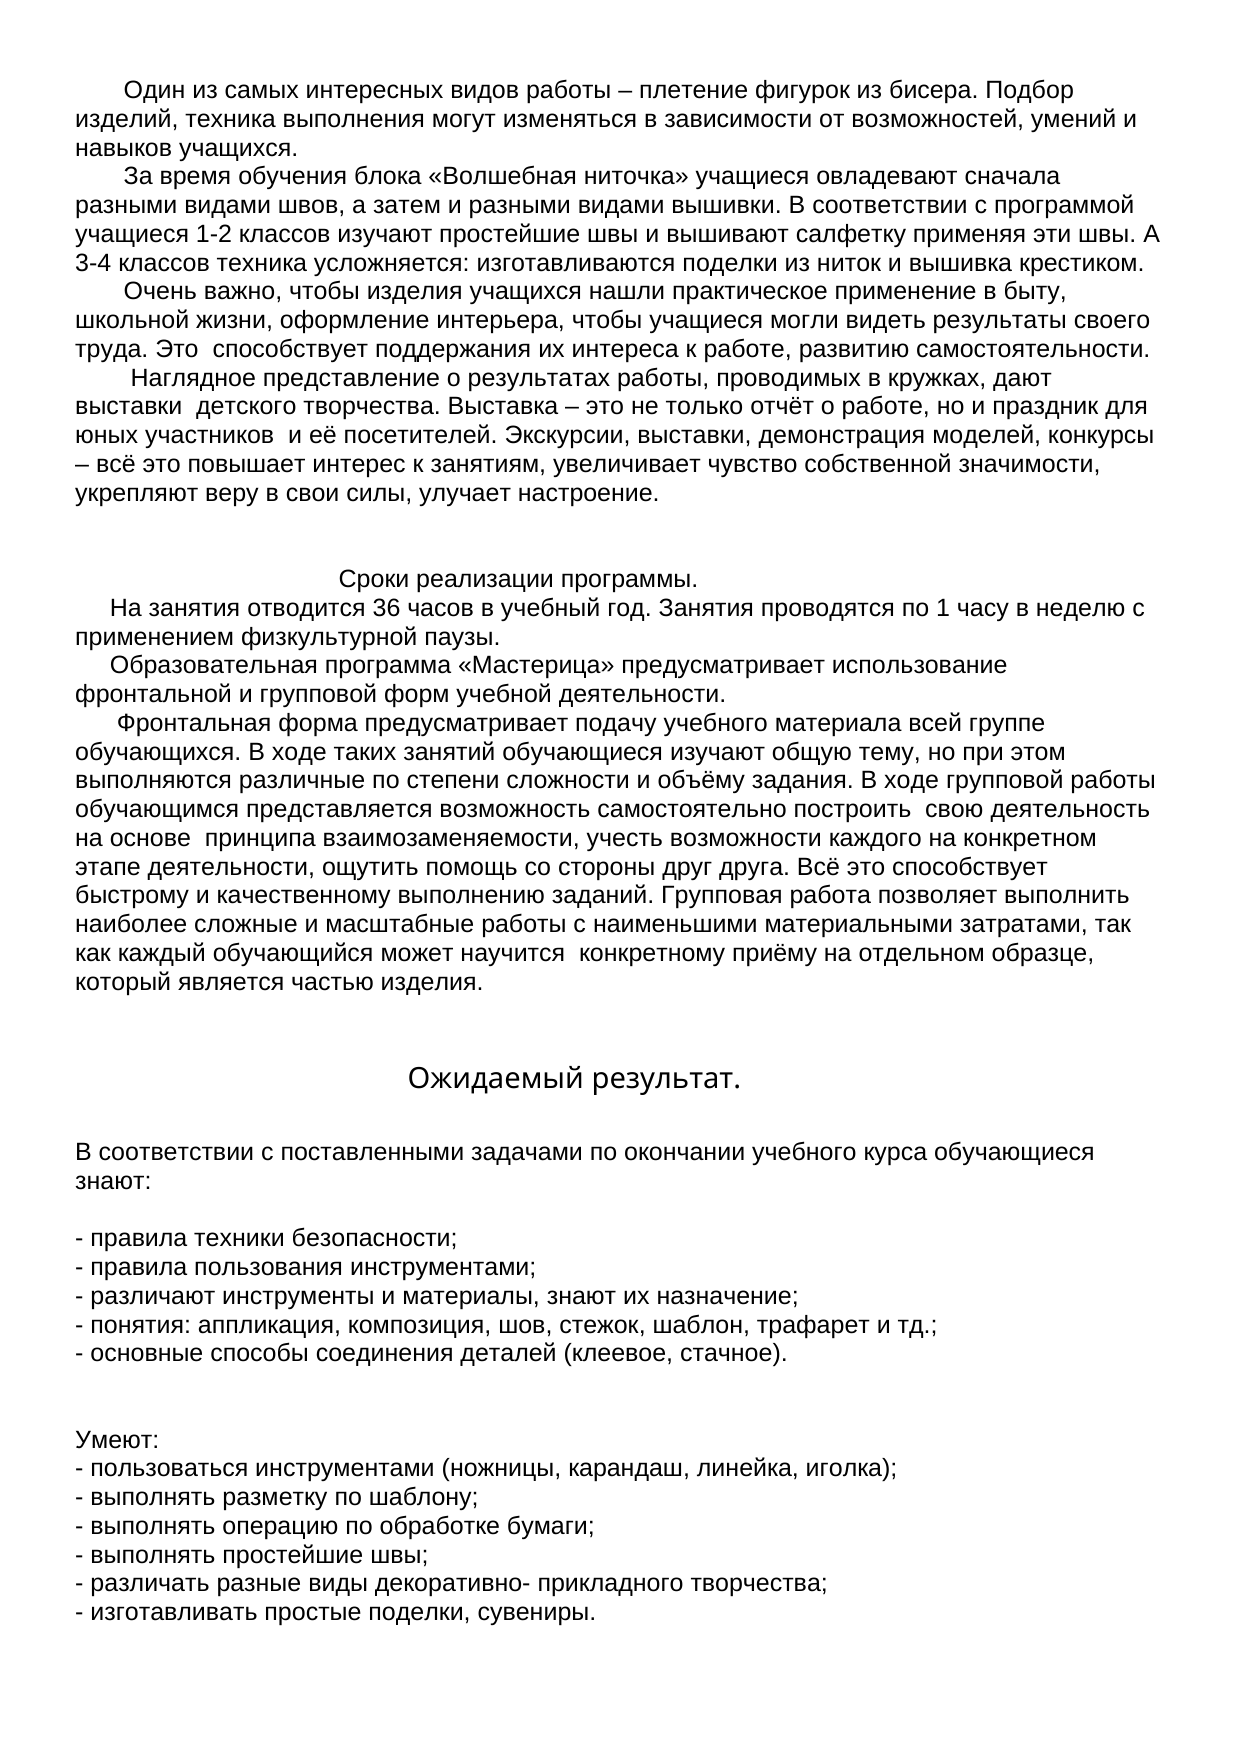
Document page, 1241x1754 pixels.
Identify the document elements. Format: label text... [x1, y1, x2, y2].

text Сроки реализации программы. [75, 564, 1165, 593]
text В соответствии с поставленными задачами по окончании учебного курса обучающиеся знают: [75, 1137, 1165, 1194]
text Образовательная программа «Мастерица» предусматривает использование фронтальной и групповой форм учебной деятельности. [75, 650, 1165, 708]
text Ожидаемый результат. [75, 1058, 1165, 1097]
text - различают инструменты и материалы, знают их назначение; [75, 1281, 1165, 1309]
text На занятия отводится 36 часов в учебный год. Занятия проводятся по 1 часу в неделю с применением физкультурной паузы. [75, 593, 1165, 650]
text Очень важно, чтобы изделия учащихся нашли практическое применение в быту, школьной жизни, оформление интерьера, чтобы учащиеся могли видеть результаты своего труда. Это способствует поддержания их интереса к работе, развитию самостоятельности. [75, 276, 1165, 362]
text - выполнять разметку по шаблону; [75, 1482, 1165, 1511]
text Умеют: [75, 1424, 1165, 1453]
text Фронтальная форма предусматривает подачу учебного материала всей группе обучающихся. В ходе таких занятий обучающиеся изучают общую тему, но при этом выполняются различные по степени сложности и объёму задания. В ходе групповой работы обучающимся представляется возможность самостоятельно построить свою деятельность на основе принципа взаимозаменяемости, учесть возможности каждого на конкретном этапе деятельности, ощутить помощь со стороны друг друга. Всё это способствует быстрому и качественному выполнению заданий. Групповая работа позволяет выполнить наиболее сложные и масштабные работы с наименьшими материальными затратами, так как каждый обучающийся может научится конкретному приёму на отдельном образце, который является частью изделия. [75, 708, 1165, 995]
text - правила техники безопасности; [75, 1223, 1165, 1252]
text - изготавливать простые поделки, сувениры. [75, 1597, 1165, 1626]
text - выполнять простейшие швы; [75, 1539, 1165, 1568]
text - понятия: аппликация, композиция, шов, стежок, шаблон, трафарет и тд.; [75, 1309, 1165, 1338]
text - основные способы соединения деталей (клеевое, стачное). [75, 1338, 1165, 1367]
text - различать разные виды декоративно- прикладного творчества; [75, 1568, 1165, 1597]
text Один из самых интересных видов работы – плетение фигурок из бисера. Подбор изделий, техника выполнения могут изменяться в зависимости от возможностей, умений и навыков учащихся. [75, 75, 1165, 161]
text За время обучения блока «Волшебная ниточка» учащиеся овладевают сначала разными видами швов, а затем и разными видами вышивки. В соответствии с программой учащиеся 1-2 классов изучают простейшие швы и вышивают салфетку применяя эти швы. А 3-4 классов техника усложняется: изготавливаются поделки из ниток и вышивка крестиком. [75, 161, 1165, 276]
text - пользоваться инструментами (ножницы, карандаш, линейка, иголка); [75, 1453, 1165, 1482]
text - правила пользования инструментами; [75, 1252, 1165, 1281]
text Наглядное представление о результатах работы, проводимых в кружках, дают выставки детского творчества. Выставка – это не только отчёт о работе, но и праздник для юных участников и её посетителей. Экскурсии, выставки, демонстрация моделей, конкурсы – всё это повышает интерес к занятиям, увеличивает чувство собственной значимости, укрепляют веру в свои силы, улучает настроение. [75, 362, 1165, 506]
text - выполнять операцию по обработке бумаги; [75, 1511, 1165, 1539]
